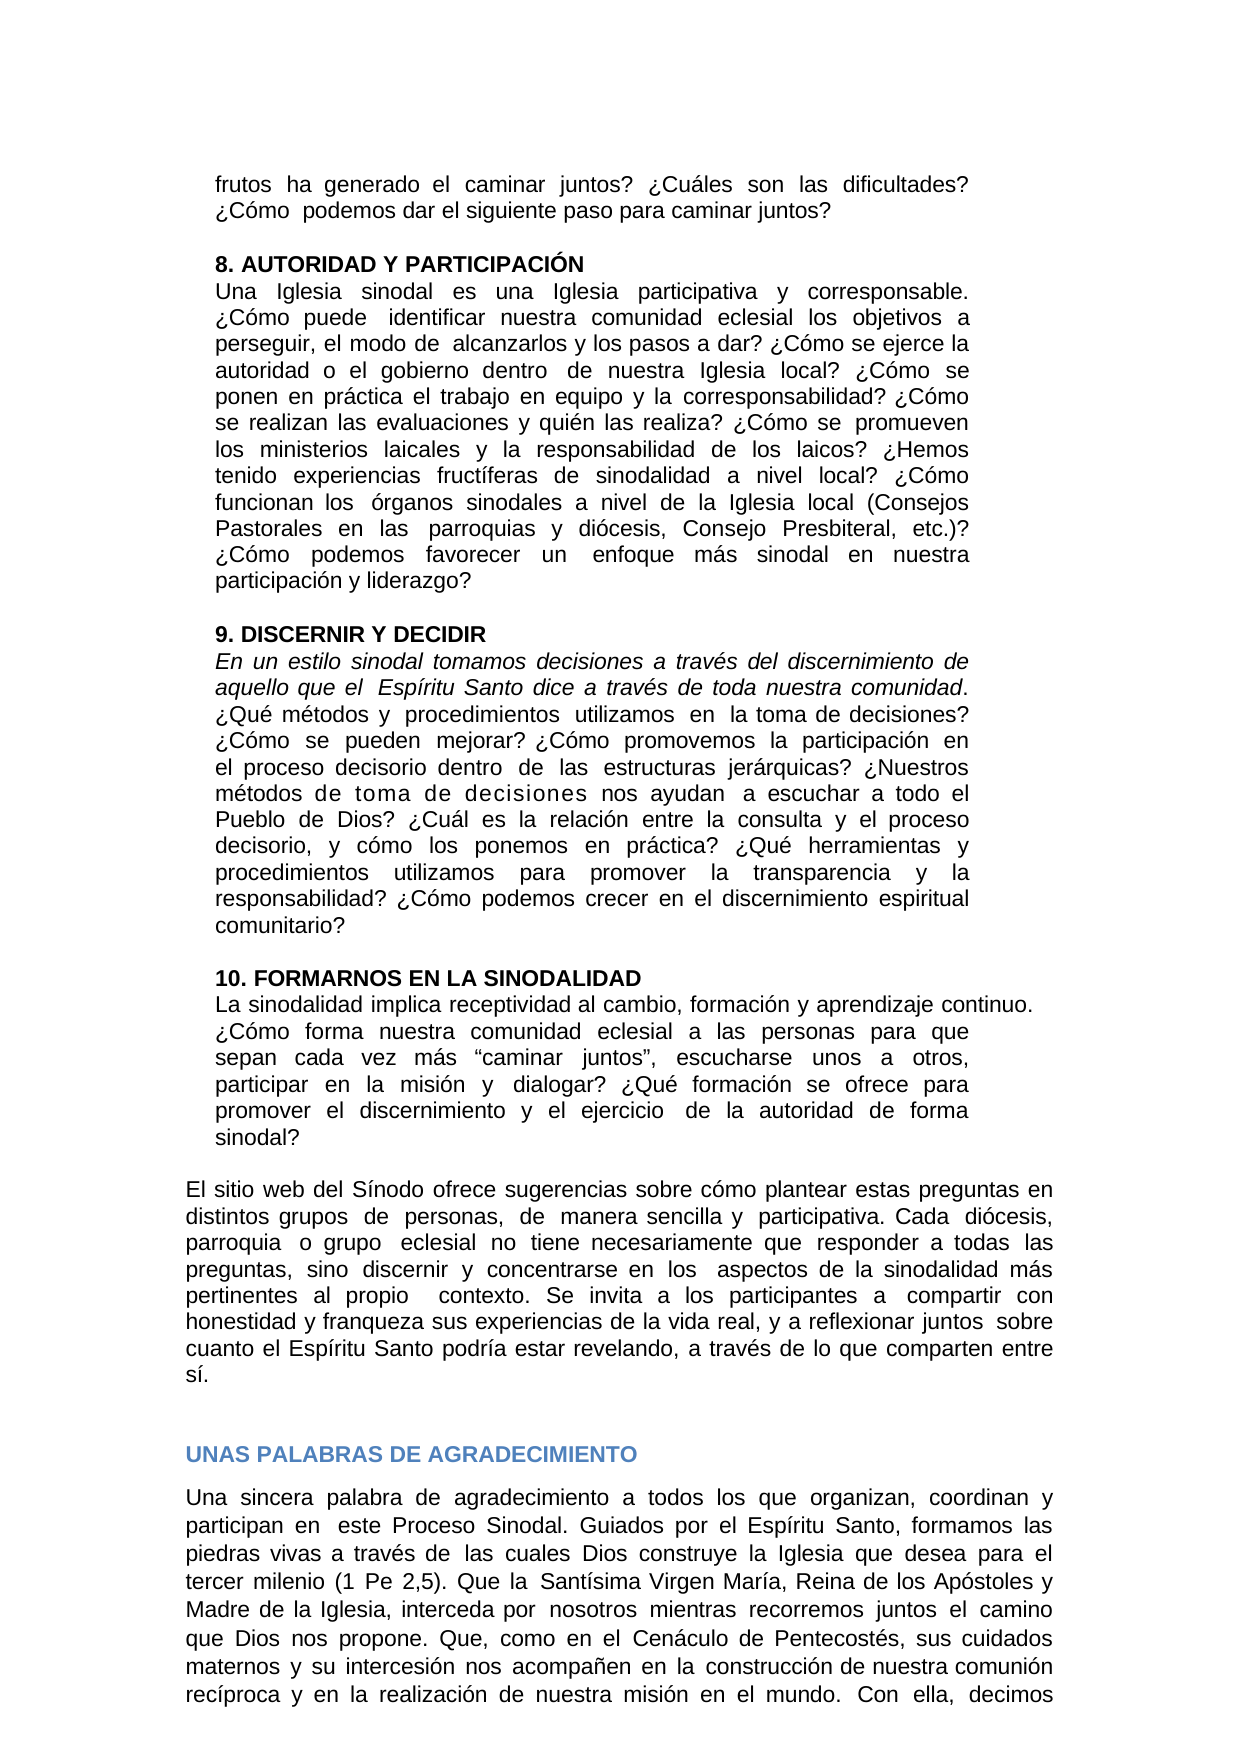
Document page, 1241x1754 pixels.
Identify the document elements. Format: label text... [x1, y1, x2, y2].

text ¿Cómo forma nuestra comunidad eclesial a las personas para que sepan cada vez más “caminar juntos”, escucharse unos a otros, participar en la misión y dialogar? ¿Qué formación se ofrece para promover el discernimiento y el ejercicio de la autoridad de forma sinodal? [215, 1018, 969, 1150]
text En un estilo sinodal tomamos decisiones a través del discernimiento de aquello que el Espíritu Santo dice a través de toda nuestra comunidad. ¿Qué métodos y procedimientos utilizamos en la toma de decisiones? ¿Cómo se pueden mejorar? ¿Cómo promovemos la participación en el proceso decisorio dentro de las estructuras jerárquicas? ¿Nuestros métodos de toma de decisiones nos ayudan a escuchar a todo el Pueblo de Dios? ¿Cuál es la relación entre la consulta y el proceso decisorio, y cómo los ponemos en práctica? ¿Qué herramientas y procedimientos utilizamos para promover la transparencia y la responsabilidad? ¿Cómo podemos crecer en el discernimiento espiritual comunitario? [215, 648, 969, 938]
subtitle FORMARNOS EN LA SINODALIDAD [215, 965, 1065, 992]
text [185, 1484, 1053, 1707]
subtitle UNAS PALABRAS DE AGRADECIMIENTO [185, 1441, 1065, 1467]
text Una Iglesia sinodal es una Iglesia participativa y corresponsable. ¿Cómo puede identificar nuestra comunidad eclesial los objetivos a perseguir, el modo de alcanzarlos y los pasos a dar? ¿Cómo se ejerce la autoridad o el gobierno dentro de nuestra Iglesia local? ¿Cómo se ponen en práctica el trabajo en equipo y la corresponsabilidad? ¿Cómo se realizan las evaluaciones y quién las realiza? ¿Cómo se promueven los ministerios laicales y la responsabilidad de los laicos? ¿Hemos tenido experiencias fructíferas de sinodalidad a nivel local? ¿Cómo funcionan los órganos sinodales a nivel de la Iglesia local (Consejos Pastorales en las parroquias y diócesis, Consejo Presbiteral, etc.)? ¿Cómo podemos favorecer un enfoque más sinodal en nuestra participación y liderazgo? [215, 278, 969, 594]
text La sinodalidad implica receptividad al cambio, formación y aprendizaje continuo. [215, 992, 1065, 1018]
subtitle AUTORIDAD Y PARTICIPACIÓN [215, 251, 1065, 277]
subtitle DISCERNIR Y DECIDIR [215, 621, 1065, 648]
text frutos ha generado el caminar juntos? ¿Cuáles son las dificultades? ¿Cómo podemos dar el siguiente paso para caminar juntos? [215, 171, 969, 223]
text El sitio web del Sínodo ofrece sugerencias sobre cómo plantear estas preguntas en distintos grupos de personas, de manera sencilla y participativa. Cada diócesis, parroquia o grupo eclesial no tiene necesariamente que responder a todas las preguntas, sino discernir y concentrarse en los aspectos de la sinodalidad más pertinentes al propio contexto. Se invita a los participantes a compartir con honestidad y franqueza sus experiencias de la vida real, y a reflexionar juntos sobre cuanto el Espíritu Santo podría estar revelando, a través de lo que comparten entre sí. [185, 1176, 1053, 1387]
